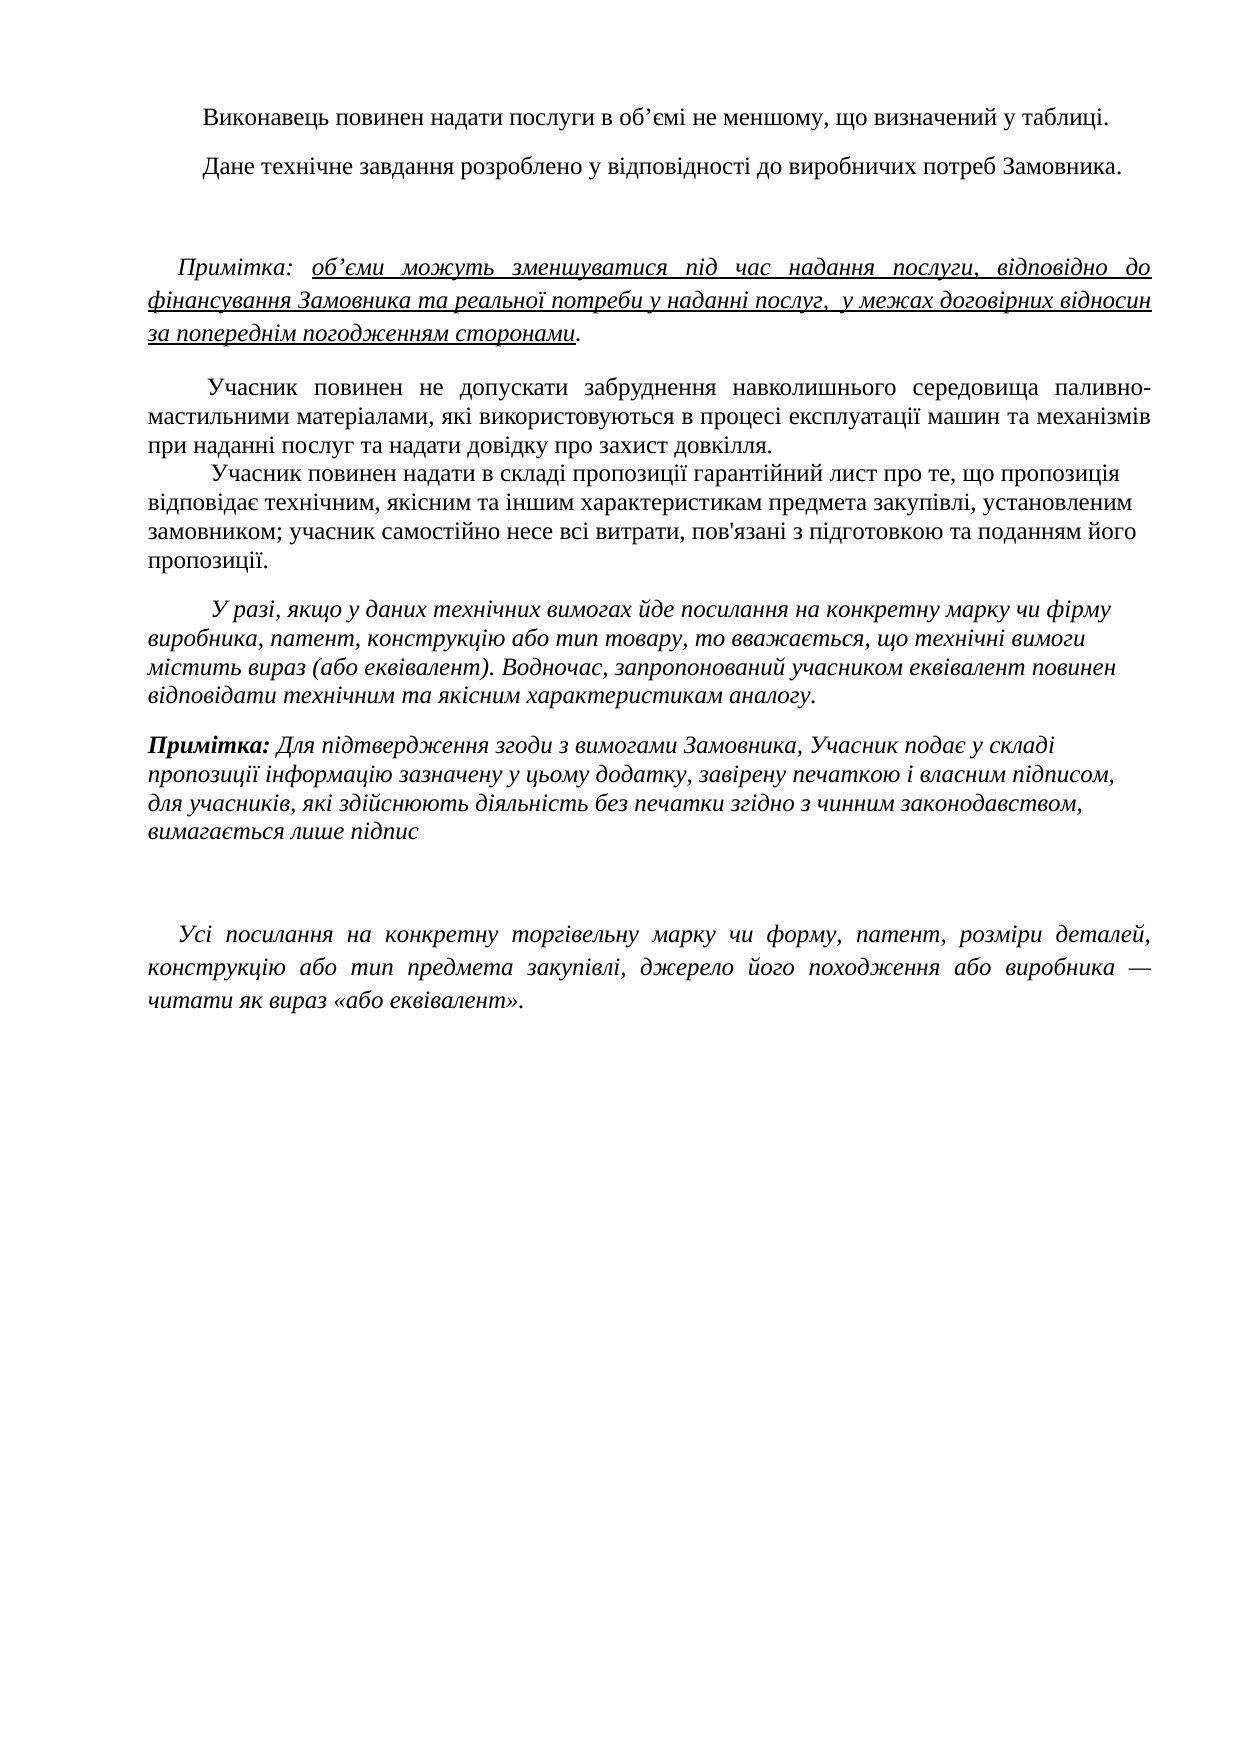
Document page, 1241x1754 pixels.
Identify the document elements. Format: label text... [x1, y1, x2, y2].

text Дане технічне завдання розроблено у відповідності до виробничих потреб Замовника. [148, 151, 1152, 180]
text Виконавець повинен надати послуги в об’ємі не меншому, що визначений у таблиці. [148, 102, 1152, 131]
text Учасник повинен не допускати забруднення навколишнього середовища паливно-мастильними матеріалами, які використовуються в процесі експлуатації машин та механізмів при наданні послуг та надати довідку про захист довкілля. [148, 372, 1152, 458]
text Примітка: об’єми можуть зменшуватися під час надання послуги, відповідно до фінансування Замовника та реальної потреби у наданні послуг, у межах договірних відносин за попереднім погодженням сторонами. [148, 312, 1152, 347]
text У разі, якщо у даних технічних вимогах йде посилання на конкретну марку чи фірму виробника, патент, конструкцію або тип товару, то вважається, що технічні вимоги містить вираз (або еквівалент). Водночас, запропонований учасником еквівалент повинен відповідати технічним та якісним характеристикам аналогу. [148, 594, 1152, 709]
text Примітка: об’єми можуть зменшуватися під час надання послуги, відповідно до фінансування Замовника та реальної потреби у наданні послуг, у межах договірних відносин за попереднім погодженням сторонами. [148, 252, 1152, 310]
text Учасник повинен надати в складі пропозиції гарантійний лист про те, що пропозиція відповідає технічним, якісним та іншим характеристикам предмета закупівлі, установленим замовником; учасник самостійно несе всі витрати, пов'язані з підготовкою та поданням його пропозиції. [148, 458, 1152, 573]
text Усі посилання на конкретну торгівельну марку чи форму, патент, розміри деталей, конструкцію або тип предмета закупівлі, джерело його походження або виробника — читати як вираз «або еквівалент». [148, 919, 1152, 1014]
text Примітка: Для підтвердження згоди з вимогами Замовника, Учасник подає у складі пропозиції інформацію зазначену у цьому додатку, завірену печаткою і власним підписом, для учасників, які здійснюють діяльність без печатки згідно з чинним законодавством, вимагається лише підпис [148, 730, 1152, 845]
